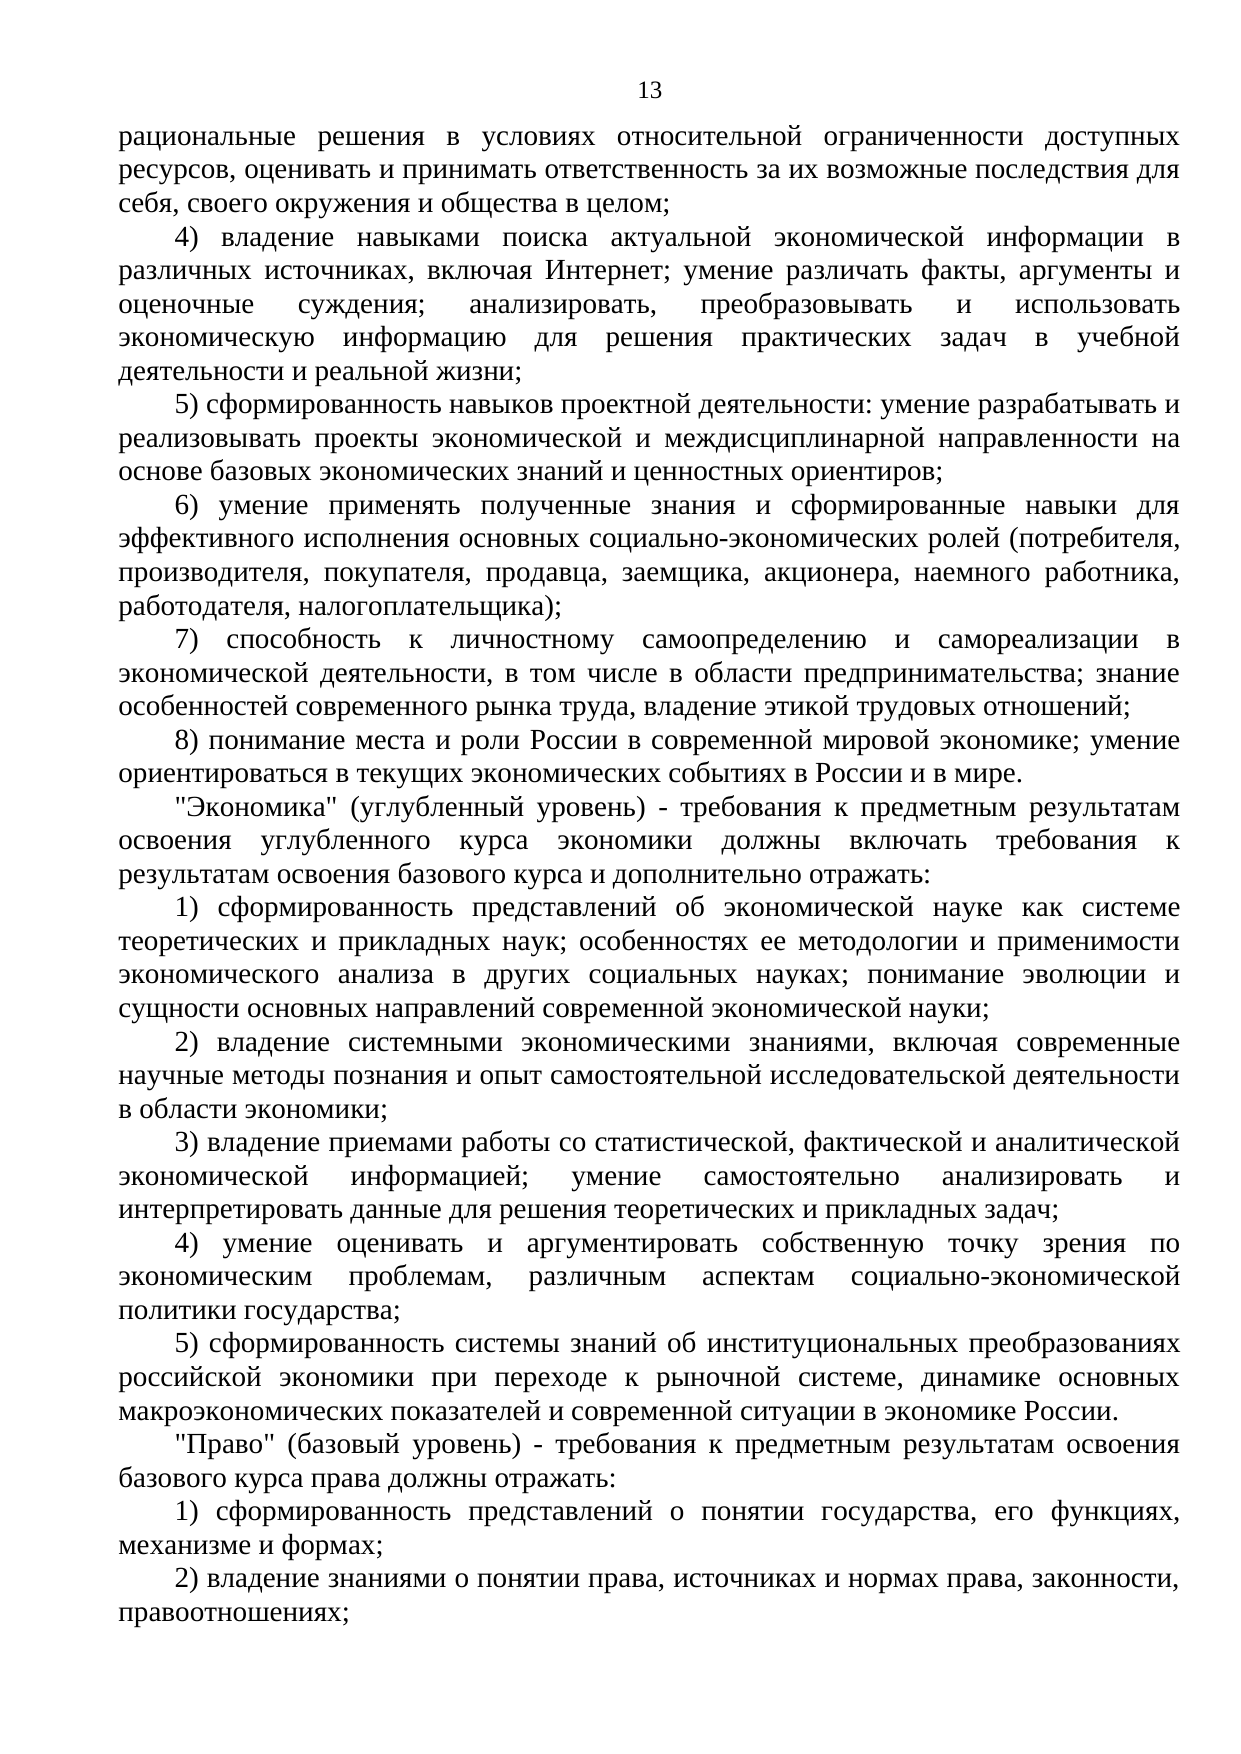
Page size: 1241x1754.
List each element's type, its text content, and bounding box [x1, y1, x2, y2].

text 7) способность к личностному самоопределению и самореализации в экономической деятельности, в том числе в области предпринимательства; знание особенностей современного рынка труда, владение этикой трудовых отношений; [118, 621, 1181, 722]
text 4) умение оценивать и аргументировать собственную точку зрения по экономическим проблемам, различным аспектам социально-экономической политики государства; [118, 1225, 1181, 1326]
text 5) сформированность навыков проектной деятельности: умение разрабатывать и реализовывать проекты экономической и междисциплинарной направленности на основе базовых экономических знаний и ценностных ориентиров; [118, 386, 1181, 487]
text "Право" (базовый уровень) - требования к предметным результатам освоения базового курса права должны отражать: [118, 1426, 1181, 1493]
text 6) умение применять полученные знания и сформированные навыки для эффективного исполнения основных социально-экономических ролей (потребителя, производителя, покупателя, продавца, заемщика, акционера, наемного работника, работодателя, налогоплательщика); [118, 487, 1181, 621]
text 2) владение системными экономическими знаниями, включая современные научные методы познания и опыт самостоятельной исследовательской деятельности в области экономики; [118, 1024, 1181, 1124]
text 1) сформированность представлений об экономической науке как системе теоретических и прикладных наук; особенностях ее методологии и применимости экономического анализа в других социальных науках; понимание эволюции и сущности основных направлений современной экономической науки; [118, 889, 1181, 1024]
text 5) сформированность системы знаний об институциональных преобразованиях российской экономики при переходе к рыночной системе, динамике основных макроэкономических показателей и современной ситуации в экономике России. [118, 1326, 1181, 1426]
text "Экономика" (углубленный уровень) - требования к предметным результатам освоения углубленного курса экономики должны включать требования к результатам освоения базового курса и дополнительно отражать: [118, 789, 1181, 889]
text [118, 118, 1181, 219]
text 1) сформированность представлений о понятии государства, его функциях, механизме и формах; [118, 1493, 1181, 1560]
text 8) понимание места и роли России в современной мировой экономике; умение ориентироваться в текущих экономических событиях в России и в мире. [118, 722, 1181, 789]
text 4) владение навыками поиска актуальной экономической информации в различных источниках, включая Интернет; умение различать факты, аргументы и оценочные суждения; анализировать, преобразовывать и использовать экономическую информацию для решения практических задач в учебной деятельности и реальной жизни; [118, 219, 1181, 386]
text 3) владение приемами работы со статистической, фактической и аналитической экономической информацией; умение самостоятельно анализировать и интерпретировать данные для решения теоретических и прикладных задач; [118, 1124, 1181, 1225]
text 2) владение знаниями о понятии права, источниках и нормах права, законности, правоотношениях; [118, 1560, 1181, 1627]
